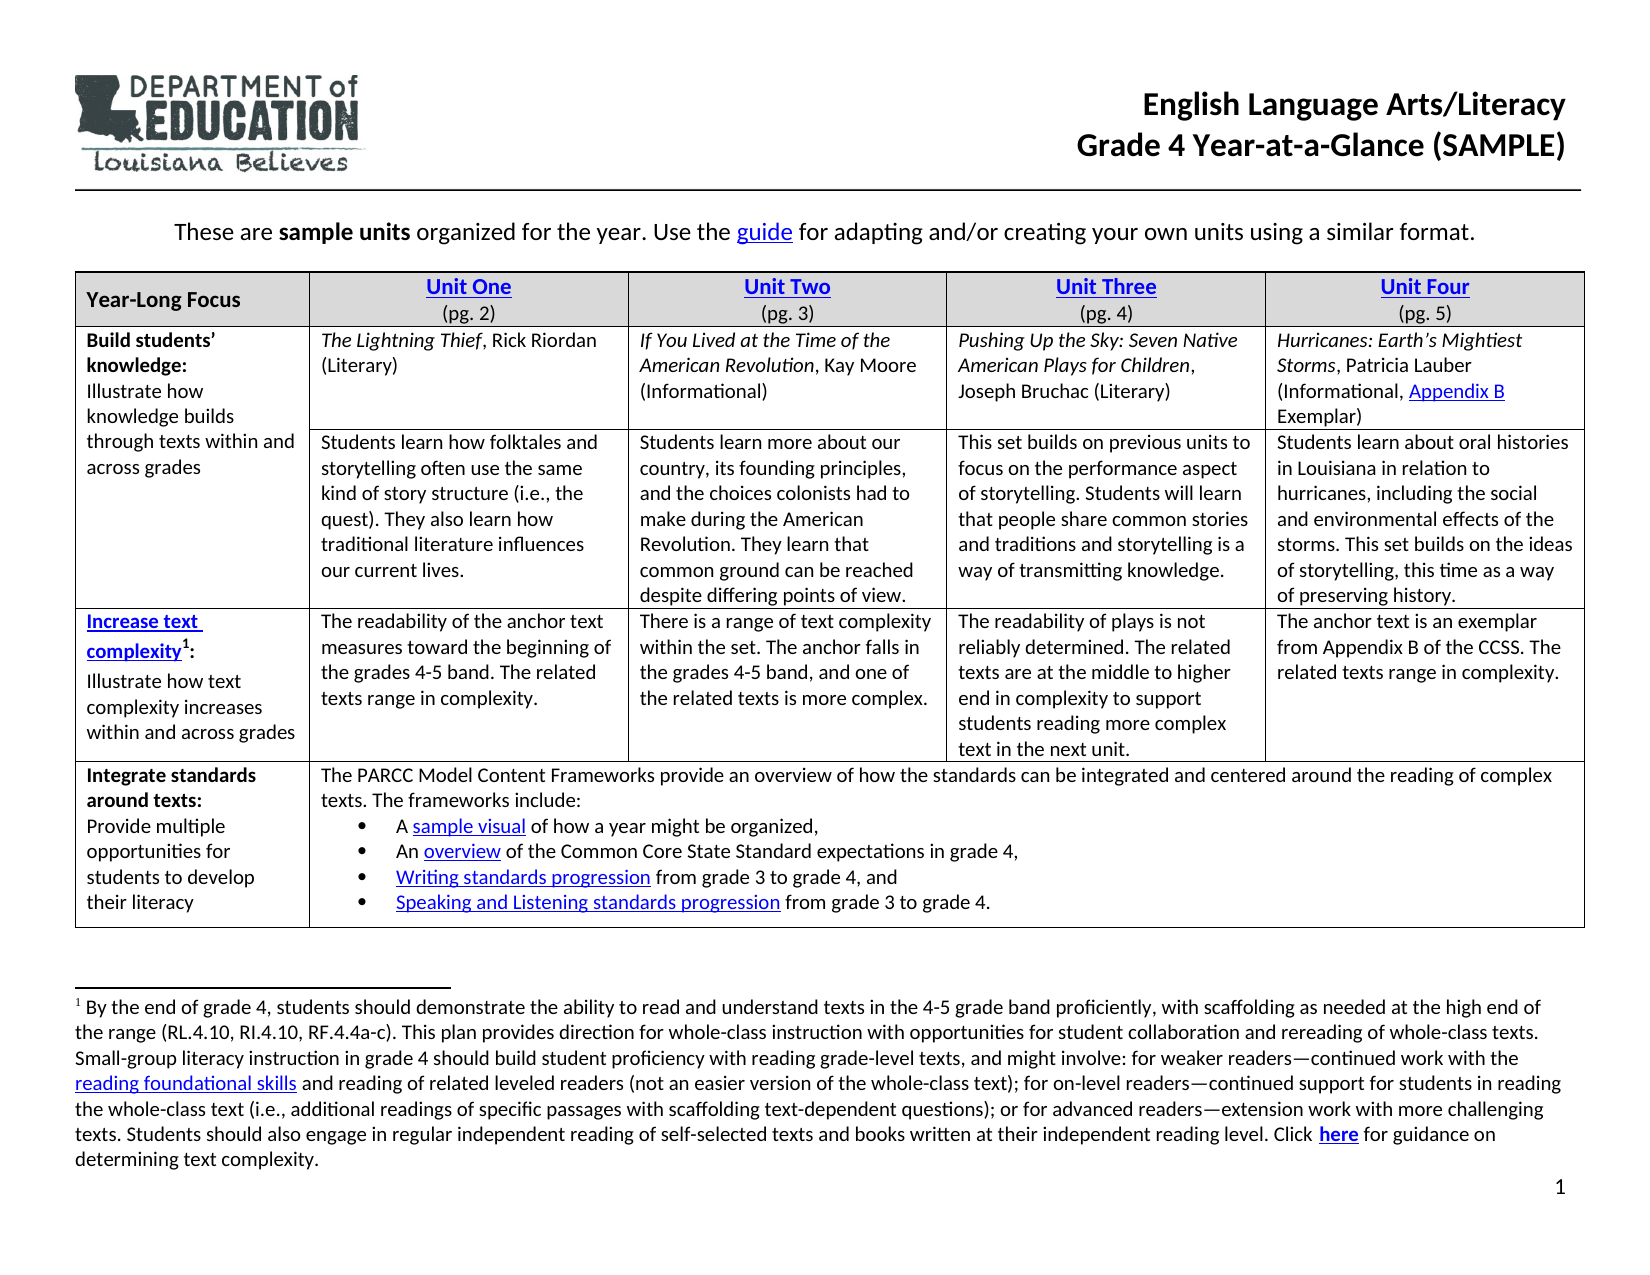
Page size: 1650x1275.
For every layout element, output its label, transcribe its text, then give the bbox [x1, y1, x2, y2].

table_cell The anchor text is an exemplar from Appendix B of the CCSS. The related texts range in complexity. [1266, 609, 1584, 761]
table_header Unit Two (pg. 3) [629, 273, 946, 326]
table_cell The readability of plays is not reliably determined. The related texts are at the middle to higher end in complexity to support students reading more complex text in the next unit. [947, 609, 1265, 761]
table_cell This set builds on previous units to focus on the performance aspect of storytelling. Students will learn that people share common stories and traditions and storytelling is a way of transmitting knowledge. [947, 430, 1265, 608]
table_cell Increase text complexity: Illustrate how text complexity increases within and across grades [76, 609, 309, 761]
table_header Unit One (pg. 2) [310, 273, 628, 326]
table_cell The PARCC Model Content Frameworks provide an overview of how the standards can be integrated and centered around the reading of complex texts. The frameworks include: A sample visual of how a year might be organized, An overview of the Common Core State Standard expectations in grade 4, Writing standards progression from grade 3 to grade 4, and Speaking and Listening standards progression from grade 3 to grade 4. [310, 762, 1584, 927]
table_cell Students learn how folktales and storytelling often use the same kind of story structure (i.e., the quest). They also learn how traditional literature influences our current lives. [310, 430, 628, 608]
picture [75, 75, 1582, 191]
table_header Year-Long Focus [76, 273, 309, 326]
table_cell Integrate standards around texts: Provide multiple opportunities for students to develop their literacy [76, 762, 309, 927]
table_cell The Lightning Thief, Rick Riordan (Literary) [310, 327, 628, 429]
table_cell There is a range of text complexity within the set. The anchor falls in the grades 4-5 band, and one of the related texts is more complex. [629, 609, 946, 761]
table_cell Build students’ knowledge: Illustrate how knowledge builds through texts within and across grades [76, 327, 309, 608]
table_cell If You Lived at the Time of the American Revolution, Kay Moore (Informational) [629, 327, 946, 429]
table_cell Hurricanes: Earth’s Mightiest Storms, Patricia Lauber (Informational, Appendix B Exemplar) [1266, 327, 1584, 429]
table_cell The readability of the anchor text measures toward the beginning of the grades 4-5 band. The related texts range in complexity. [310, 609, 628, 761]
table_header Unit Three (pg. 4) [947, 273, 1265, 326]
table_cell Pushing Up the Sky: Seven Native American Plays for Children, Joseph Bruchac (Literary) [947, 327, 1265, 429]
table_cell Students learn more about our country, its founding principles, and the choices colonists had to make during the American Revolution. They learn that common ground can be reached despite differing points of view. [629, 430, 946, 608]
text These are sample units organized for the year. Use the guide for adapting and/or creating your own units using a similar format. [75, 216, 1575, 246]
table_cell Students learn about oral histories in Louisiana in relation to hurricanes, including the social and environmental effects of the storms. This set builds on the ideas of storytelling, this time as a way of preserving history. [1266, 430, 1584, 608]
table_header Unit Four (pg. 5) [1266, 273, 1584, 326]
